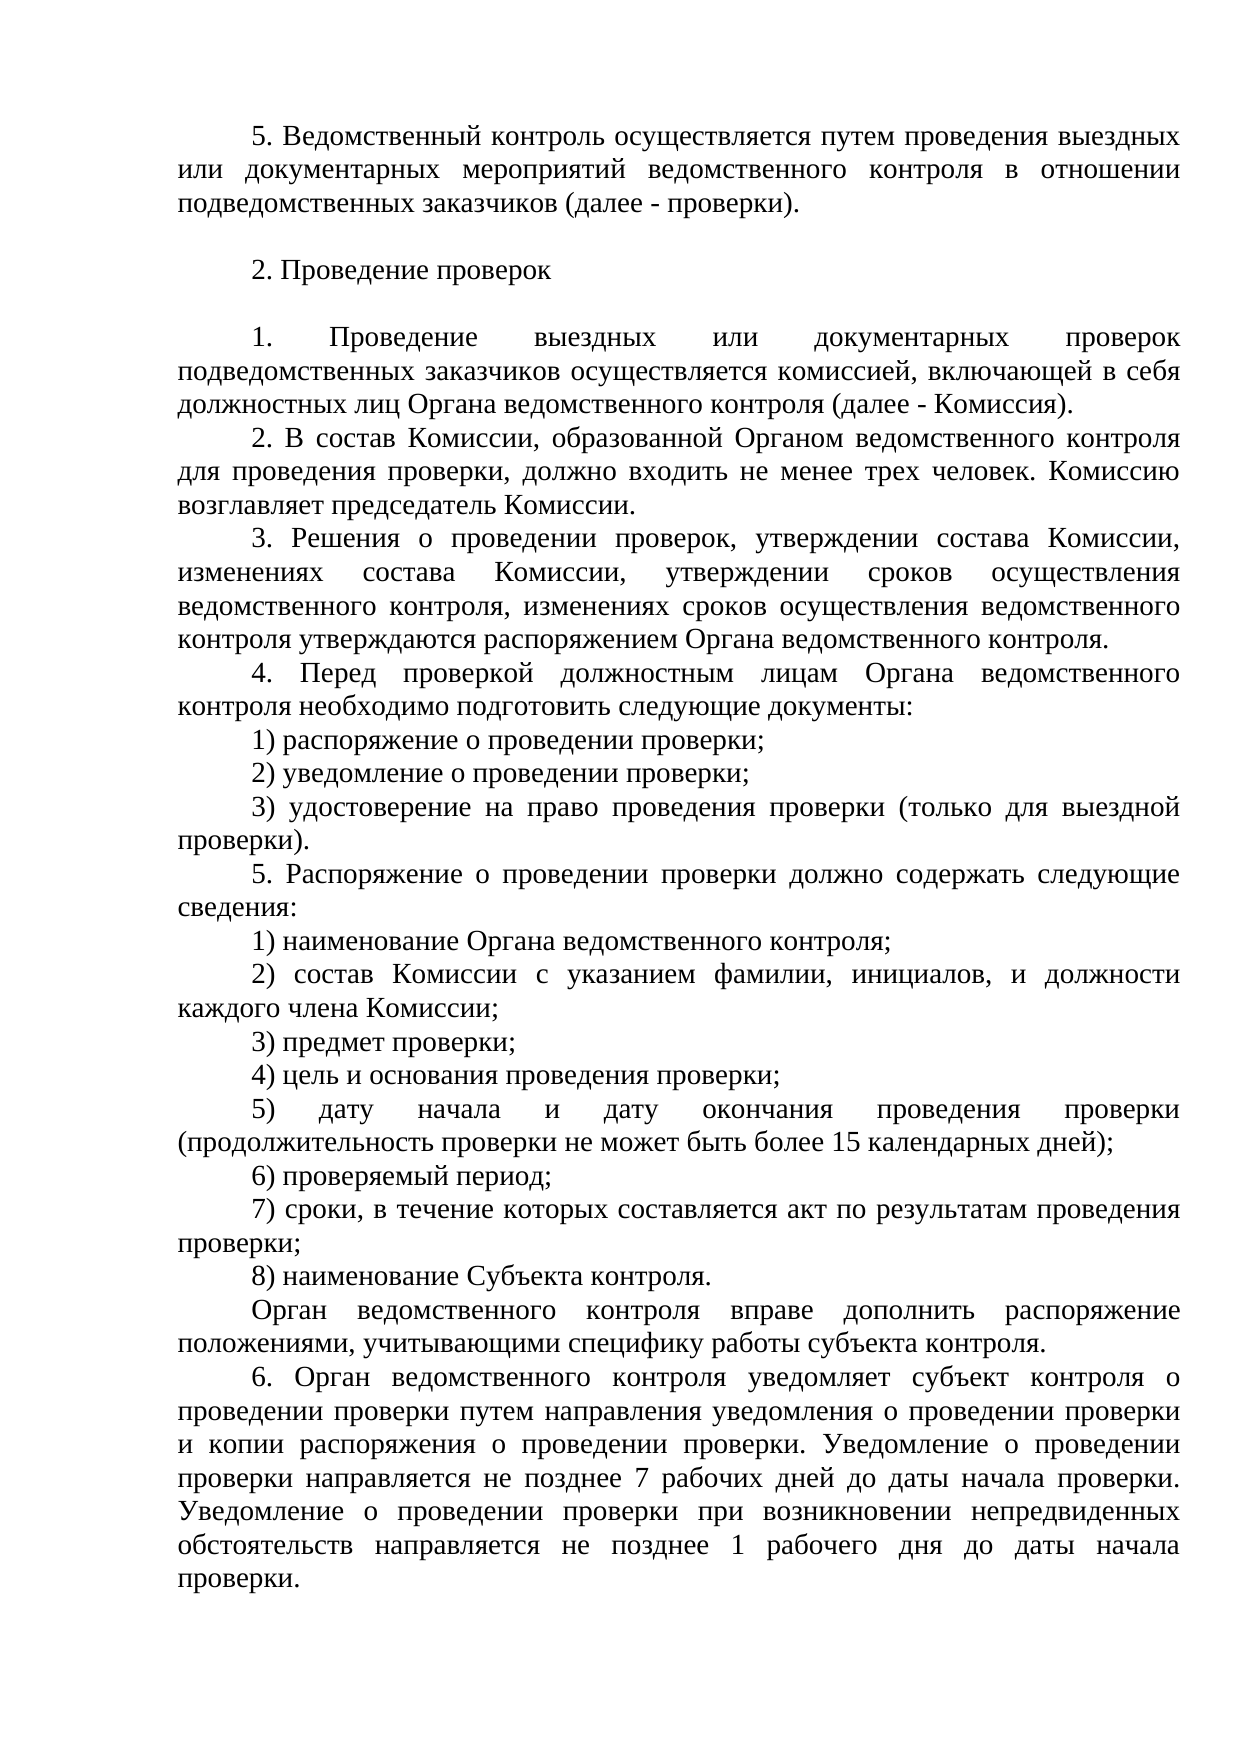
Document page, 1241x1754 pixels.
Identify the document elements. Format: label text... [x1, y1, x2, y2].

text 2) состав Комиссии с указанием фамилии, инициалов, и должности каждого члена Комиссии; [177, 957, 1181, 1024]
text 2. Проведение проверок [177, 252, 1181, 286]
text 6. Орган ведомственного контроля уведомляет субъект контроля о проведении проверки путем направления уведомления о проведении проверки и копии распоряжения о проведении проверки. Уведомление о проведении проверки направляется не позднее 7 рабочих дней до даты начала проверки. Уведомление о проведении проверки при возникновении непредвиденных обстоятельств направляется не позднее 1 рабочего дня до даты начала проверки. [177, 1359, 1181, 1594]
text 7) сроки, в течение которых составляется акт по результатам проведения проверки; [177, 1191, 1181, 1258]
text 4. Перед проверкой должностным лицам Органа ведомственного контроля необходимо подготовить следующие документы: [177, 655, 1181, 722]
text 6) проверяемый период; [177, 1158, 1181, 1191]
text 3) предмет проверки; [177, 1024, 1181, 1057]
text 1. Проведение выездных или документарных проверок подведомственных заказчиков осуществляется комиссией, включающей в себя должностных лиц Органа ведомственного контроля (далее - Комиссия). [177, 319, 1181, 420]
text 1) распоряжение о проведении проверки; [177, 722, 1181, 755]
text 1) наименование Органа ведомственного контроля; [177, 923, 1181, 957]
text 5. Распоряжение о проведении проверки должно содержать следующие сведения: [177, 856, 1181, 923]
text 3. Решения о проведении проверок, утверждении состава Комиссии, изменениях состава Комиссии, утверждении сроков осуществления ведомственного контроля, изменениях сроков осуществления ведомственного контроля утверждаются распоряжением Органа ведомственного контроля. [177, 521, 1181, 655]
text Орган ведомственного контроля вправе дополнить распоряжение положениями, учитывающими специфику работы субъекта контроля. [177, 1292, 1181, 1359]
text 5) дату начала и дату окончания проведения проверки (продолжительность проверки не может быть более 15 календарных дней); [177, 1091, 1181, 1158]
text 3) удостоверение на право проведения проверки (только для выездной проверки). [177, 789, 1181, 856]
text 8) наименование Субъекта контроля. [177, 1258, 1181, 1292]
text 5. Ведомственный контроль осуществляется путем проведения выездных или документарных мероприятий ведомственного контроля в отношении подведомственных заказчиков (далее - проверки). [177, 118, 1181, 219]
text 2. В состав Комиссии, образованной Органом ведомственного контроля для проведения проверки, должно входить не менее трех человек. Комиссию возглавляет председатель Комиссии. [177, 420, 1181, 521]
text 4) цель и основания проведения проверки; [177, 1057, 1181, 1091]
text 2) уведомление о проведении проверки; [177, 755, 1181, 789]
